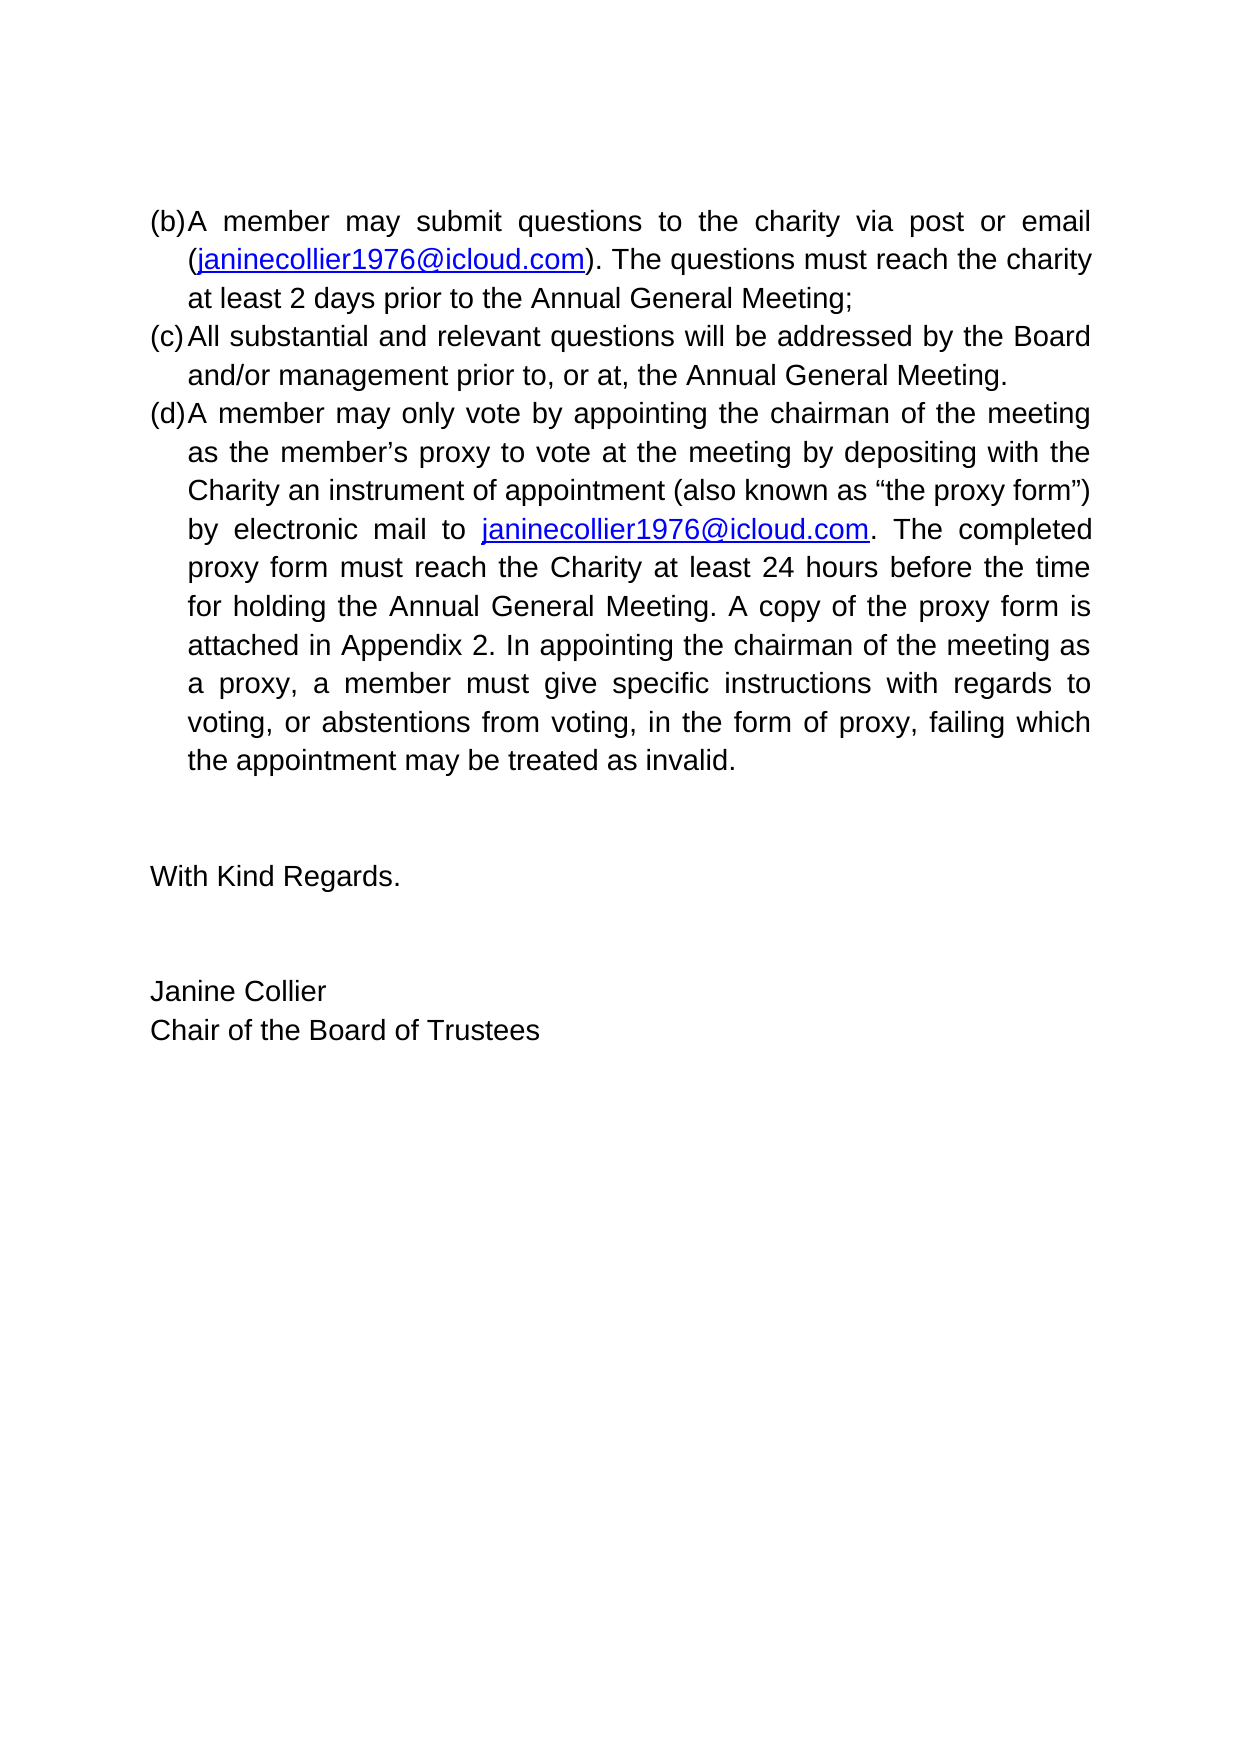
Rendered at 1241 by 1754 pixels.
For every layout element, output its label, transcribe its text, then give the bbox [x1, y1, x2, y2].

text Janine Collier [150, 974, 1093, 1008]
list A member may submit questions to the charity via post or email (janinecollier1976@icloud.com). The questions must reach the charity at least 2 days prior to the Annual General Meeting; [150, 204, 1093, 314]
text With Kind Regards. [150, 859, 1093, 892]
list A member may only vote by appointing the chairman of the meeting as the member’s proxy to vote at the meeting by depositing with the Charity an instrument of appointment (also known as “the proxy form”) by electronic mail to janinecollier1976@icloud.com. The completed proxy form must reach the Charity at least 24 hours before the time for holding the Annual General Meeting. A copy of the proxy form is attached in Appendix 2. In appointing the chairman of the meeting as a proxy, a member must give specific instructions with regards to voting, or abstentions from voting, in the form of proxy, failing which the appointment may be treated as invalid. [150, 396, 1093, 777]
list All substantial and relevant questions will be addressed by the Board and/or management prior to, or at, the Annual General Meeting. [150, 319, 1093, 391]
text Chair of the Board of Trustees [150, 1013, 1093, 1047]
